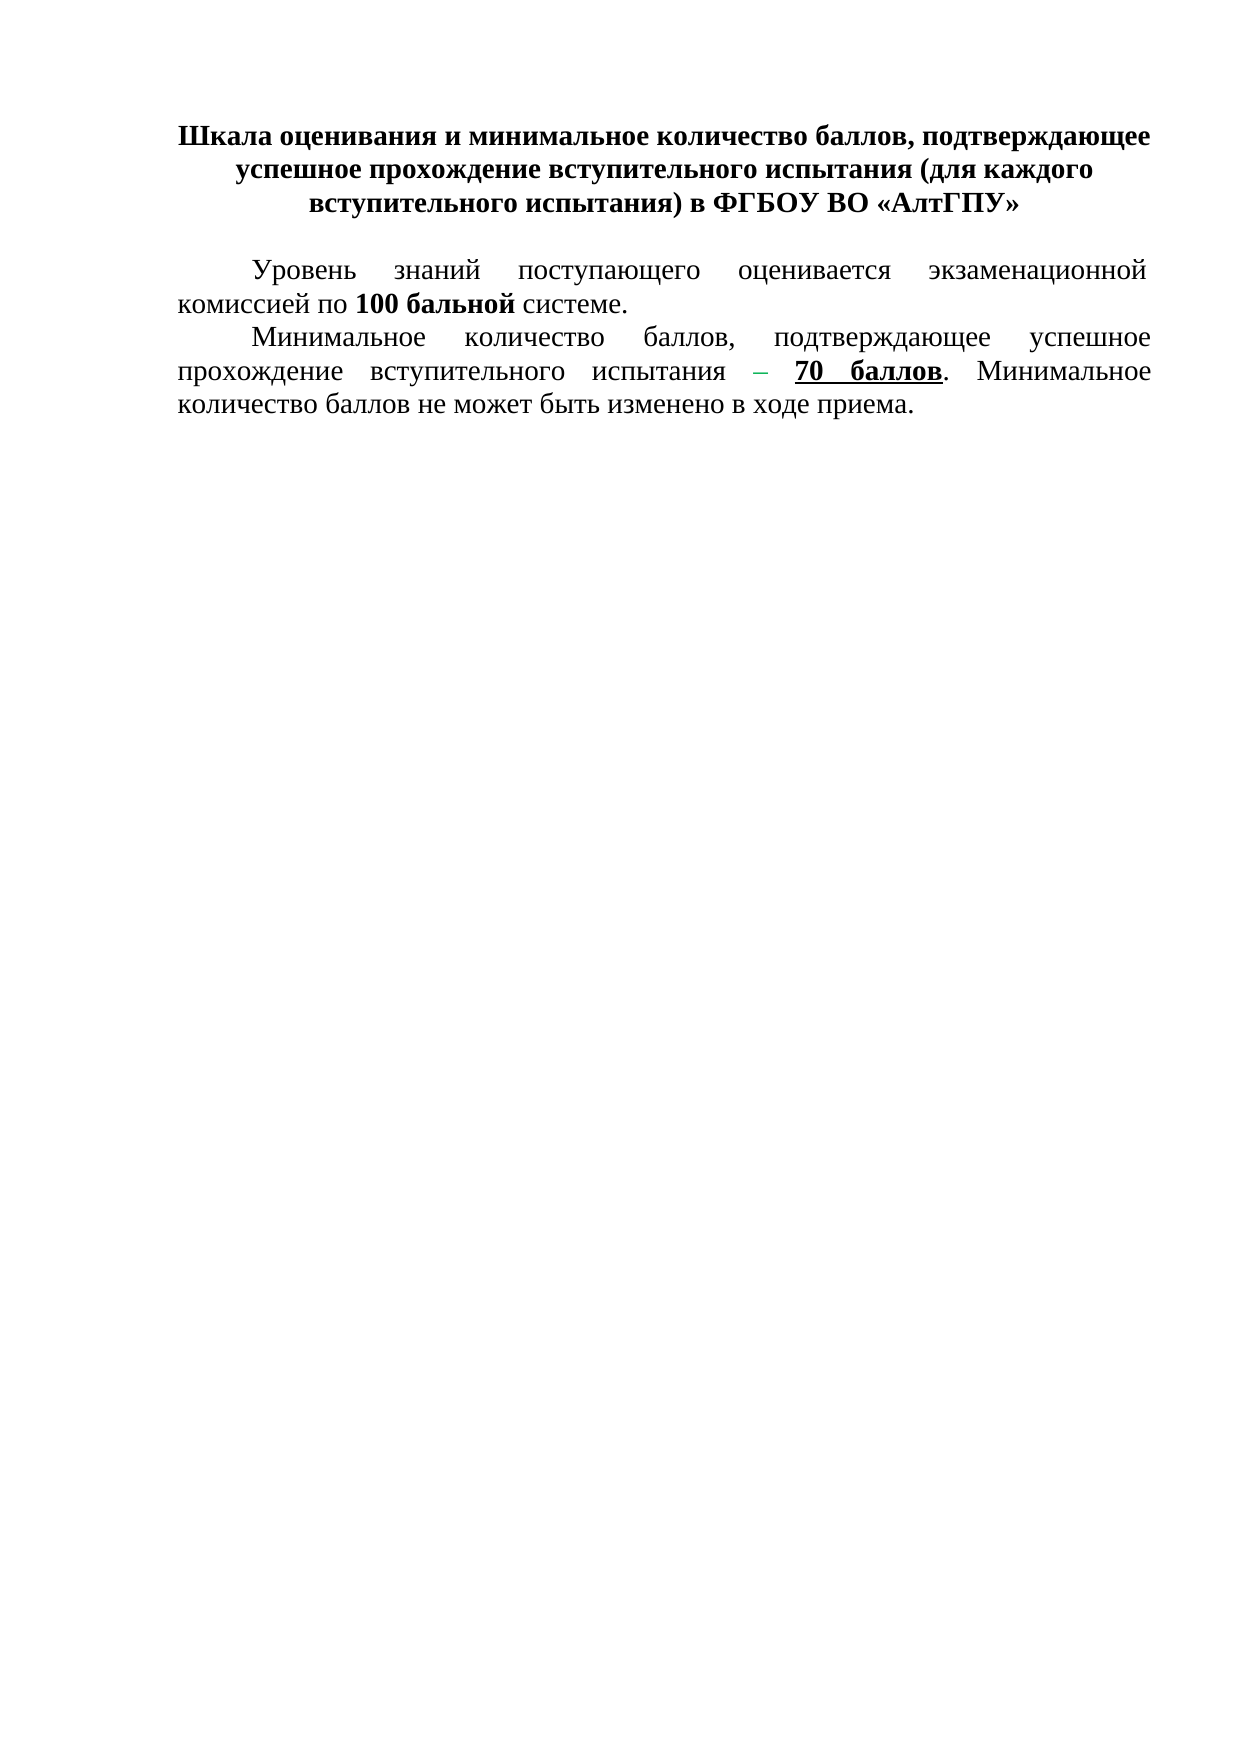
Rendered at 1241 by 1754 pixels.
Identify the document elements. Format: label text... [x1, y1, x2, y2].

text Уровень знаний поступающего оценивается экзаменационной комиссией по 100 бальной системе. [177, 252, 1147, 319]
text Шкала оценивания и минимальное количество баллов, подтверждающее [177, 118, 1152, 152]
text вступительного испытания) в ФГБОУ ВО «АлтГПУ» [177, 185, 1152, 219]
text успешное прохождение вступительного испытания (для каждого [177, 152, 1152, 185]
text Минимальное количество баллов, подтверждающее успешное прохождение вступительного испытания – 70 баллов. Минимальное количество баллов не может быть изменено в ходе приема. [177, 319, 1152, 420]
